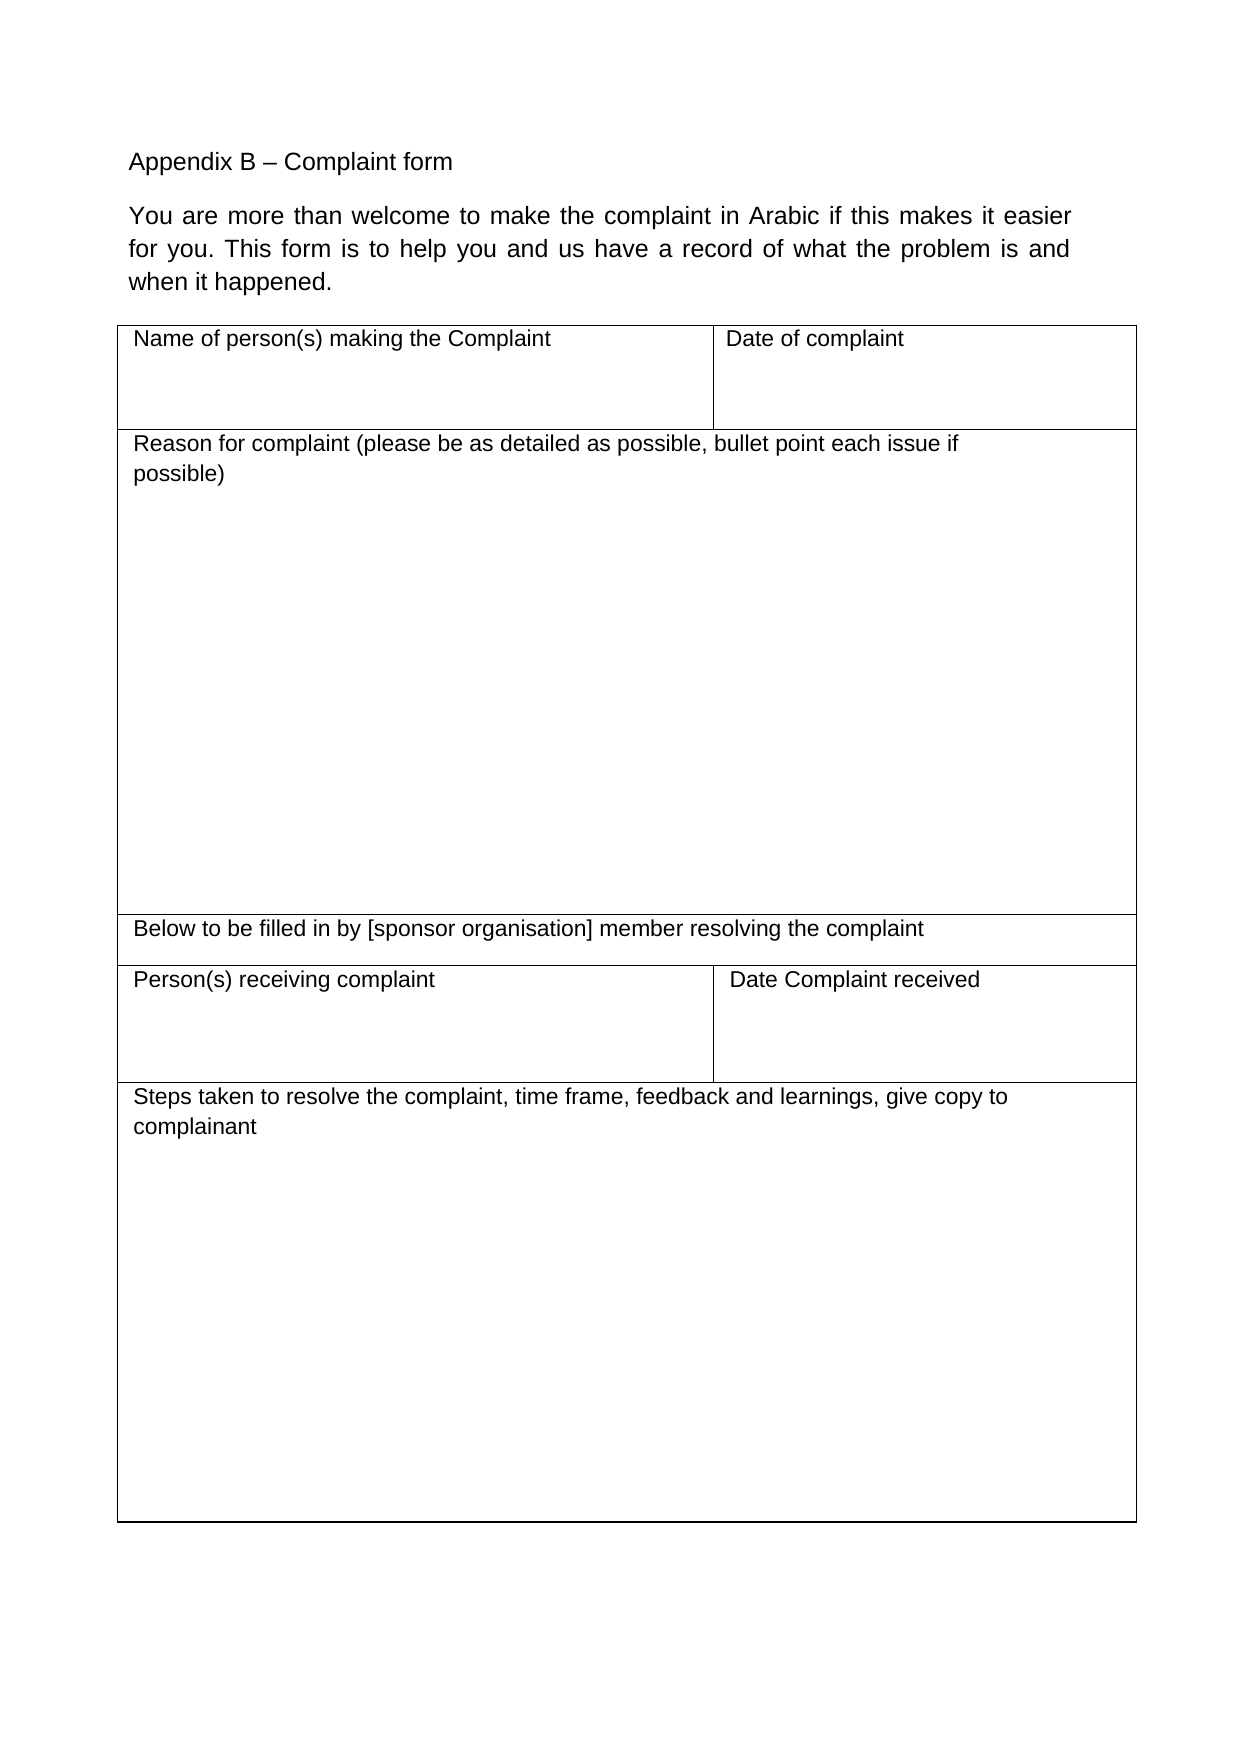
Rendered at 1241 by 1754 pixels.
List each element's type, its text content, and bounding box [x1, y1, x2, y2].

table_cell Reason for complaint (please be as detailed as possible, bullet point each issue if possible) [118, 430, 1136, 914]
table_header Name of person(s) making the Complaint [118, 326, 713, 429]
table_cell Person(s) receiving complaint [118, 966, 713, 1082]
text You are more than welcome to make the complaint in Arabic if this makes it easier for you. This form is to help you and us have a record of what the problem is and when it happened. [128, 201, 1073, 296]
table_cell Date Complaint received [714, 966, 1136, 1082]
table_header Date of complaint [714, 326, 1136, 429]
table_cell Steps taken to resolve the complaint, time frame, feedback and learnings, give copy to complainant [118, 1083, 1136, 1521]
table_cell Below to be filled in by [sponsor organisation] member resolving the complaint [118, 915, 1136, 965]
text Appendix B – Complaint form [128, 147, 1217, 176]
